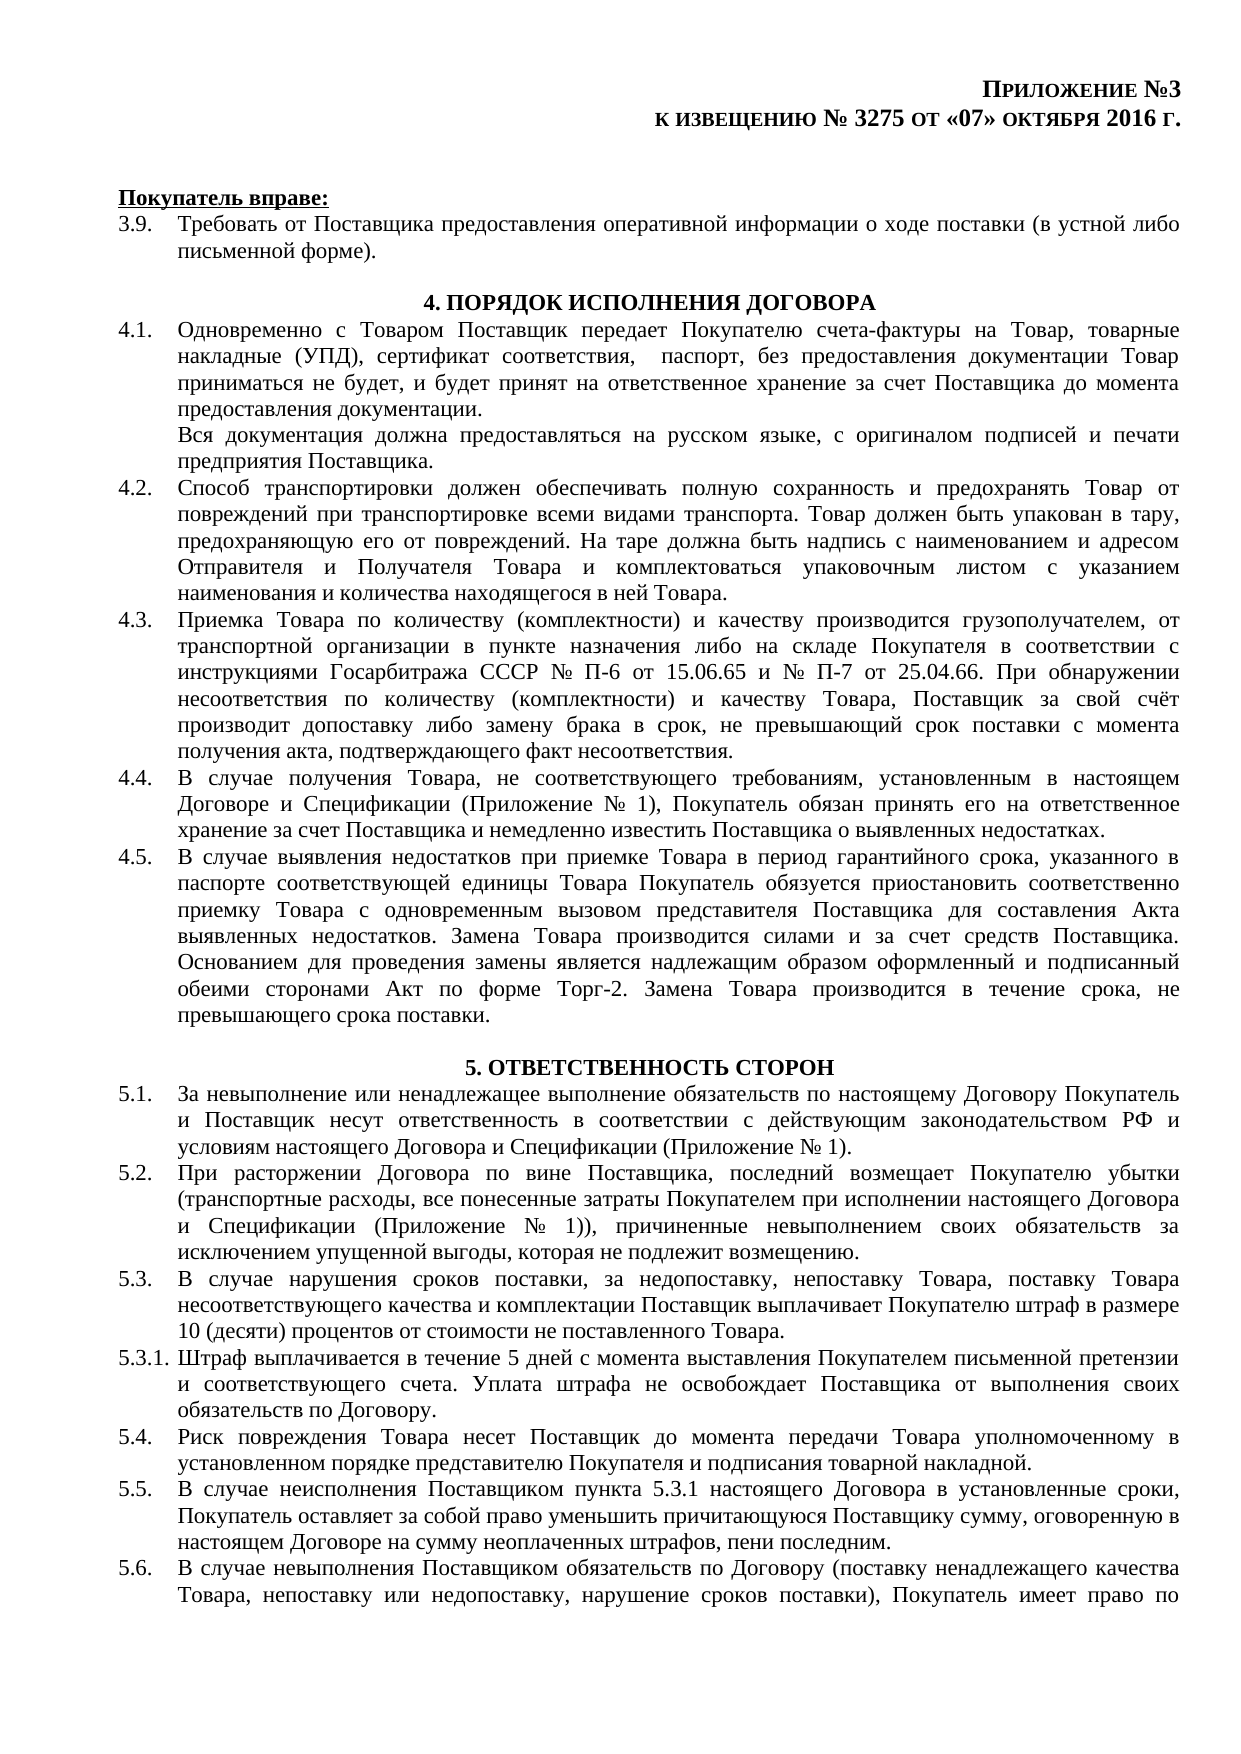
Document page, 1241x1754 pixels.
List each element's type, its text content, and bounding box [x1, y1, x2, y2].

text 4.1. Одновременно с Товаром Поставщик передает Покупателю счета-фактуры на Товар, товарные накладные (УПД), сертификат соответствия, паспорт, без предоставления документации Товар приниматься не будет, и будет принят на ответственное хранение за счет Поставщика до момента предоставления документации. [118, 316, 1181, 421]
text 4.5. В случае выявления недостатков при приемке Товара в период гарантийного срока, указанного в паспорте соответствующей единицы Товара Покупатель обязуется приостановить соответственно приемку Товара с одновременным вызовом представителя Поставщика для составления Акта выявленных недостатков. Замена Товара производится силами и за счет средств Поставщика. Основанием для проведения замены является надлежащим образом оформленный и подписанный обеими сторонами Акт по форме Торг-2. Замена Товара производится в течение срока, не превышающего срока поставки. [118, 843, 1181, 1027]
text 4.2. Способ транспортировки должен обеспечивать полную сохранность и предохранять Товар от повреждений при транспортировке всеми видами транспорта. Товар должен быть упакован в тару, предохраняющую его от повреждений. На таре должна быть надпись с наименованием и адресом Отправителя и Получателя Товара и комплектоваться упаковочным листом с указанием наименования и количества находящегося в ней Товара. [118, 474, 1181, 606]
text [118, 1554, 1181, 1607]
text Покупатель вправе: [118, 184, 1181, 210]
text 5.5. В случае неисполнения Поставщиком пункта 5.3.1 настоящего Договора в установленные сроки, Покупатель оставляет за собой право уменьшить причитающуюся Поставщику сумму, оговоренную в настоящем Договоре на сумму неоплаченных штрафов, пени последним. [118, 1475, 1181, 1554]
text 3.9. Требовать от Поставщика предоставления оперативной информации о ходе поставки (в устной либо письменной форме). [118, 210, 1181, 263]
text Вся документация должна предоставляться на русском языке, с оригиналом подписей и печати предприятия Поставщика. [177, 421, 1181, 474]
text 4. ПОРЯДОК ИСПОЛНЕНИЯ ДОГОВОРА [118, 289, 1181, 316]
text 5.2. При расторжении Договора по вине Поставщика, последний возмещает Покупателю убытки (транспортные расходы, все понесенные затраты Покупателем при исполнении настоящего Договора и Спецификации (Приложение № 1)), причиненные невыполнением своих обязательств за исключением упущенной выгоды, которая не подлежит возмещению. [118, 1159, 1181, 1264]
text 5.3.1. Штраф выплачивается в течение 5 дней с момента выставления Покупателем письменной претензии и соответствующего счета. Уплата штрафа не освобождает Поставщика от выполнения своих обязательств по Договору. [118, 1344, 1181, 1423]
text 5.3. В случае нарушения сроков поставки, за недопоставку, непоставку Товара, поставку Товара несоответствующего качества и комплектации Поставщик выплачивает Покупателю штраф в размере 10 (десяти) процентов от стоимости не поставленного Товара. [118, 1264, 1181, 1344]
text 5.4. Риск повреждения Товара несет Поставщик до момента передачи Товара уполномоченному в установленном порядке представителю Покупателя и подписания товарной накладной. [118, 1423, 1181, 1475]
text 5.1. За невыполнение или ненадлежащее выполнение обязательств по настоящему Договору Покупатель и Поставщик несут ответственность в соответствии с действующим законодательством РФ и условиям настоящего Договора и Спецификации (Приложение № 1). [118, 1080, 1181, 1159]
text 4.4. В случае получения Товара, не соответствующего требованиям, установленным в настоящем Договоре и Спецификации (Приложение № 1), Покупатель обязан принять его на ответственное хранение за счет Поставщика и немедленно известить Поставщика о выявленных недостатках. [118, 764, 1181, 843]
text 5. ОТВЕТСТВЕННОСТЬ СТОРОН [118, 1054, 1181, 1080]
text 4.3. Приемка Товара по количеству (комплектности) и качеству производится грузополучателем, от транспортной организации в пункте назначения либо на складе Покупателя в соответствии с инструкциями Госарбитража СССР № П-6 от 15.06.65 и № П-7 от 25.04.66. При обнаружении несоответствия по количеству (комплектности) и качеству Товара, Поставщик за свой счёт производит допоставку либо замену брака в срок, не превышающий срок поставки с момента получения акта, подтверждающего факт несоответствия. [118, 606, 1181, 764]
